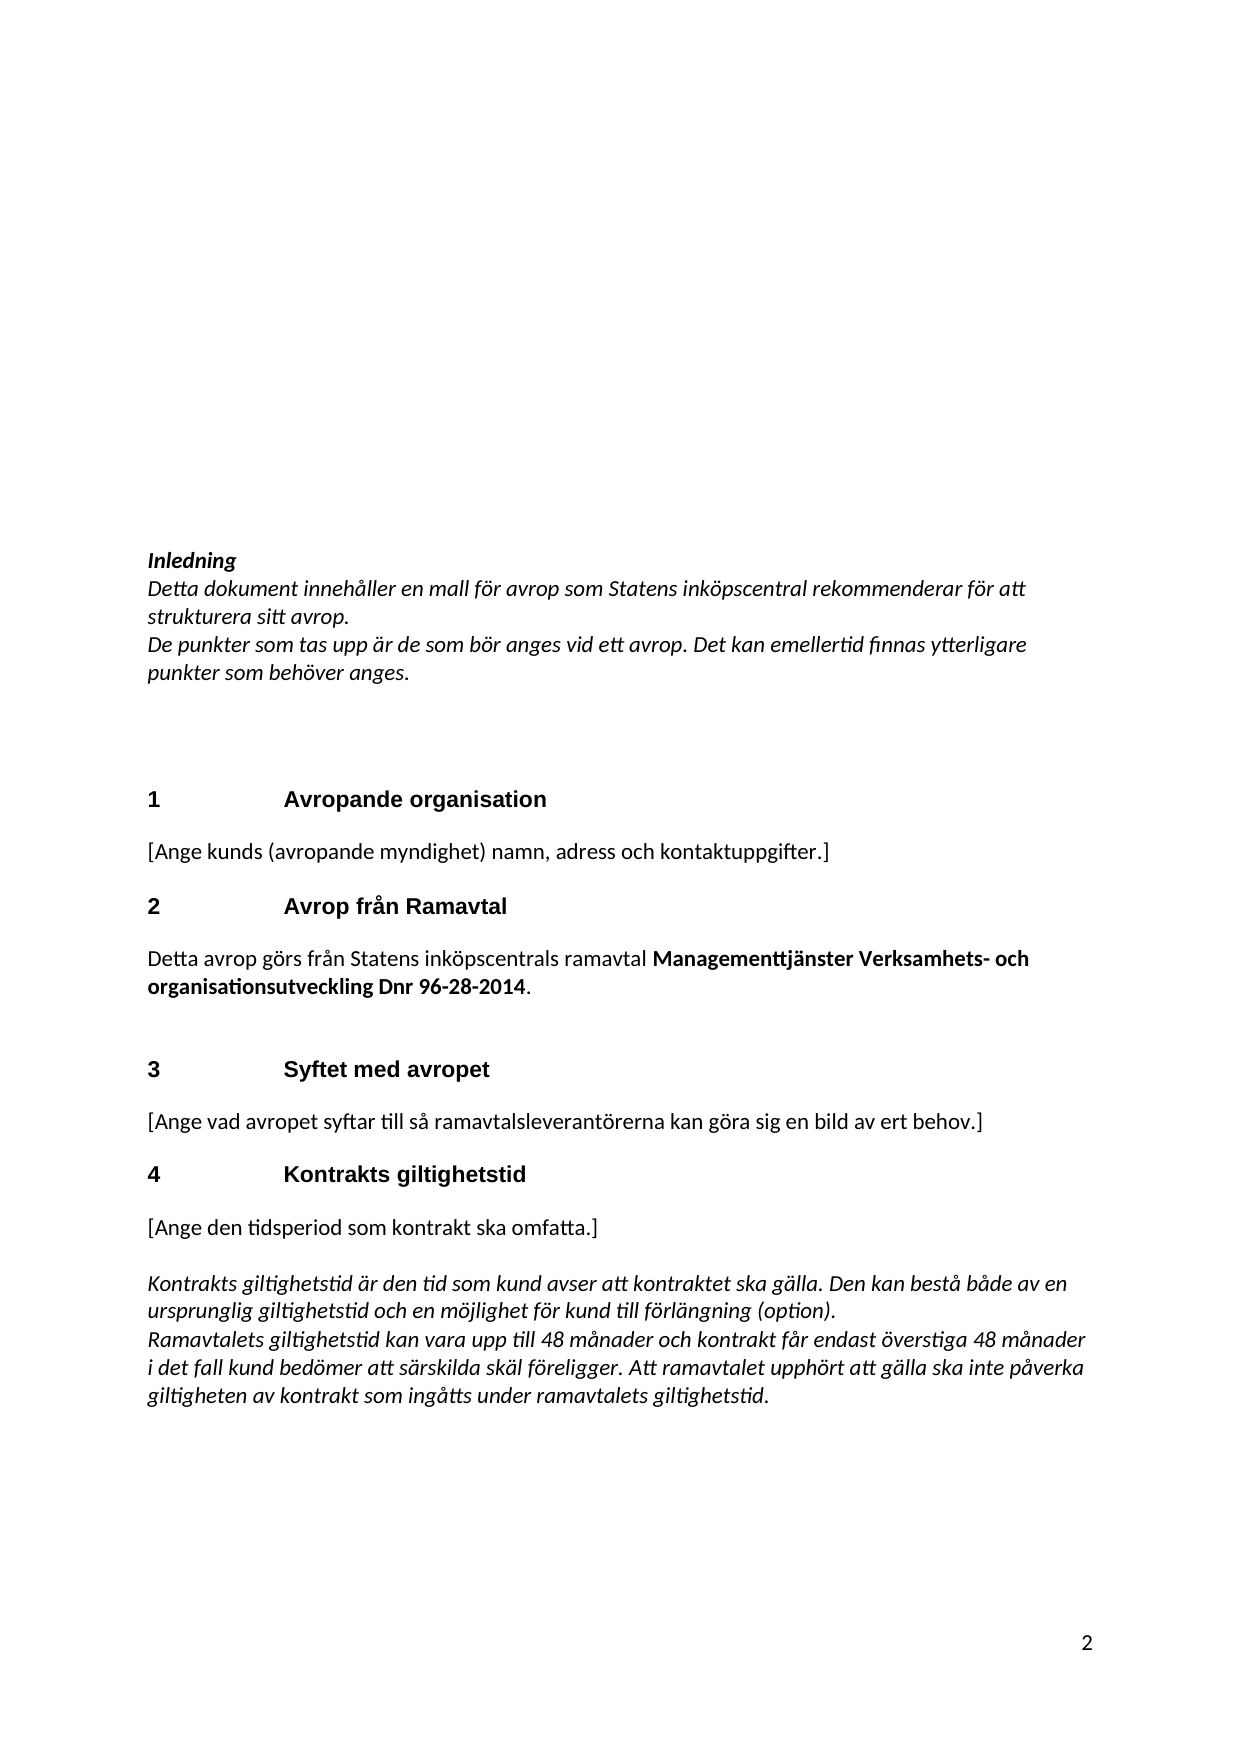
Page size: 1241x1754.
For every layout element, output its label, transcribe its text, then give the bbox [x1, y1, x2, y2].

text Inledning [147, 546, 1105, 574]
text Ramavtalets giltighetstid kan vara upp till 48 månader och kontrakt får endast överstiga 48 månader i det fall kund bedömer att särskilda skäl föreligger. Att ramavtalet upphört att gälla ska inte påverka giltigheten av kontrakt som ingåtts under ramavtalets giltighetstid. [147, 1325, 1087, 1409]
text Detta avrop görs från Statens inköpscentrals ramavtal Managementtjänster Verksamhets- och organisationsutveckling Dnr 96-28-2014. [147, 944, 1033, 1000]
list Avrop från Ramavtal [147, 893, 1105, 919]
text De punkter som tas upp är de som bör anges vid ett avrop. Det kan emellertid finnas ytterligare punkter som behöver anges. [147, 630, 1032, 686]
list Avropande organisation [147, 786, 1105, 812]
list Kontrakts giltighetstid [147, 1161, 1105, 1188]
subtitle [Ange kunds (avropande myndighet) namn, adress och kontaktuppgifter.] [147, 837, 1105, 865]
subtitle [Ange vad avropet syftar till så ramavtalsleverantörerna kan göra sig en bild av ert behov.] [147, 1107, 1105, 1135]
subtitle Syftet med avropet [147, 1056, 1105, 1082]
text Kontrakts giltighetstid är den tid som kund avser att kontraktet ska gälla. Den kan bestå både av en ursprunglig giltighetstid och en möjlighet för kund till förlängning (option). [147, 1269, 1072, 1325]
text [Ange den tidsperiod som kontrakt ska omfatta.] [147, 1213, 1105, 1241]
text Detta dokument innehåller en mall för avrop som Statens inköpscentral rekommenderar för att strukturera sitt avrop. [147, 574, 1030, 630]
